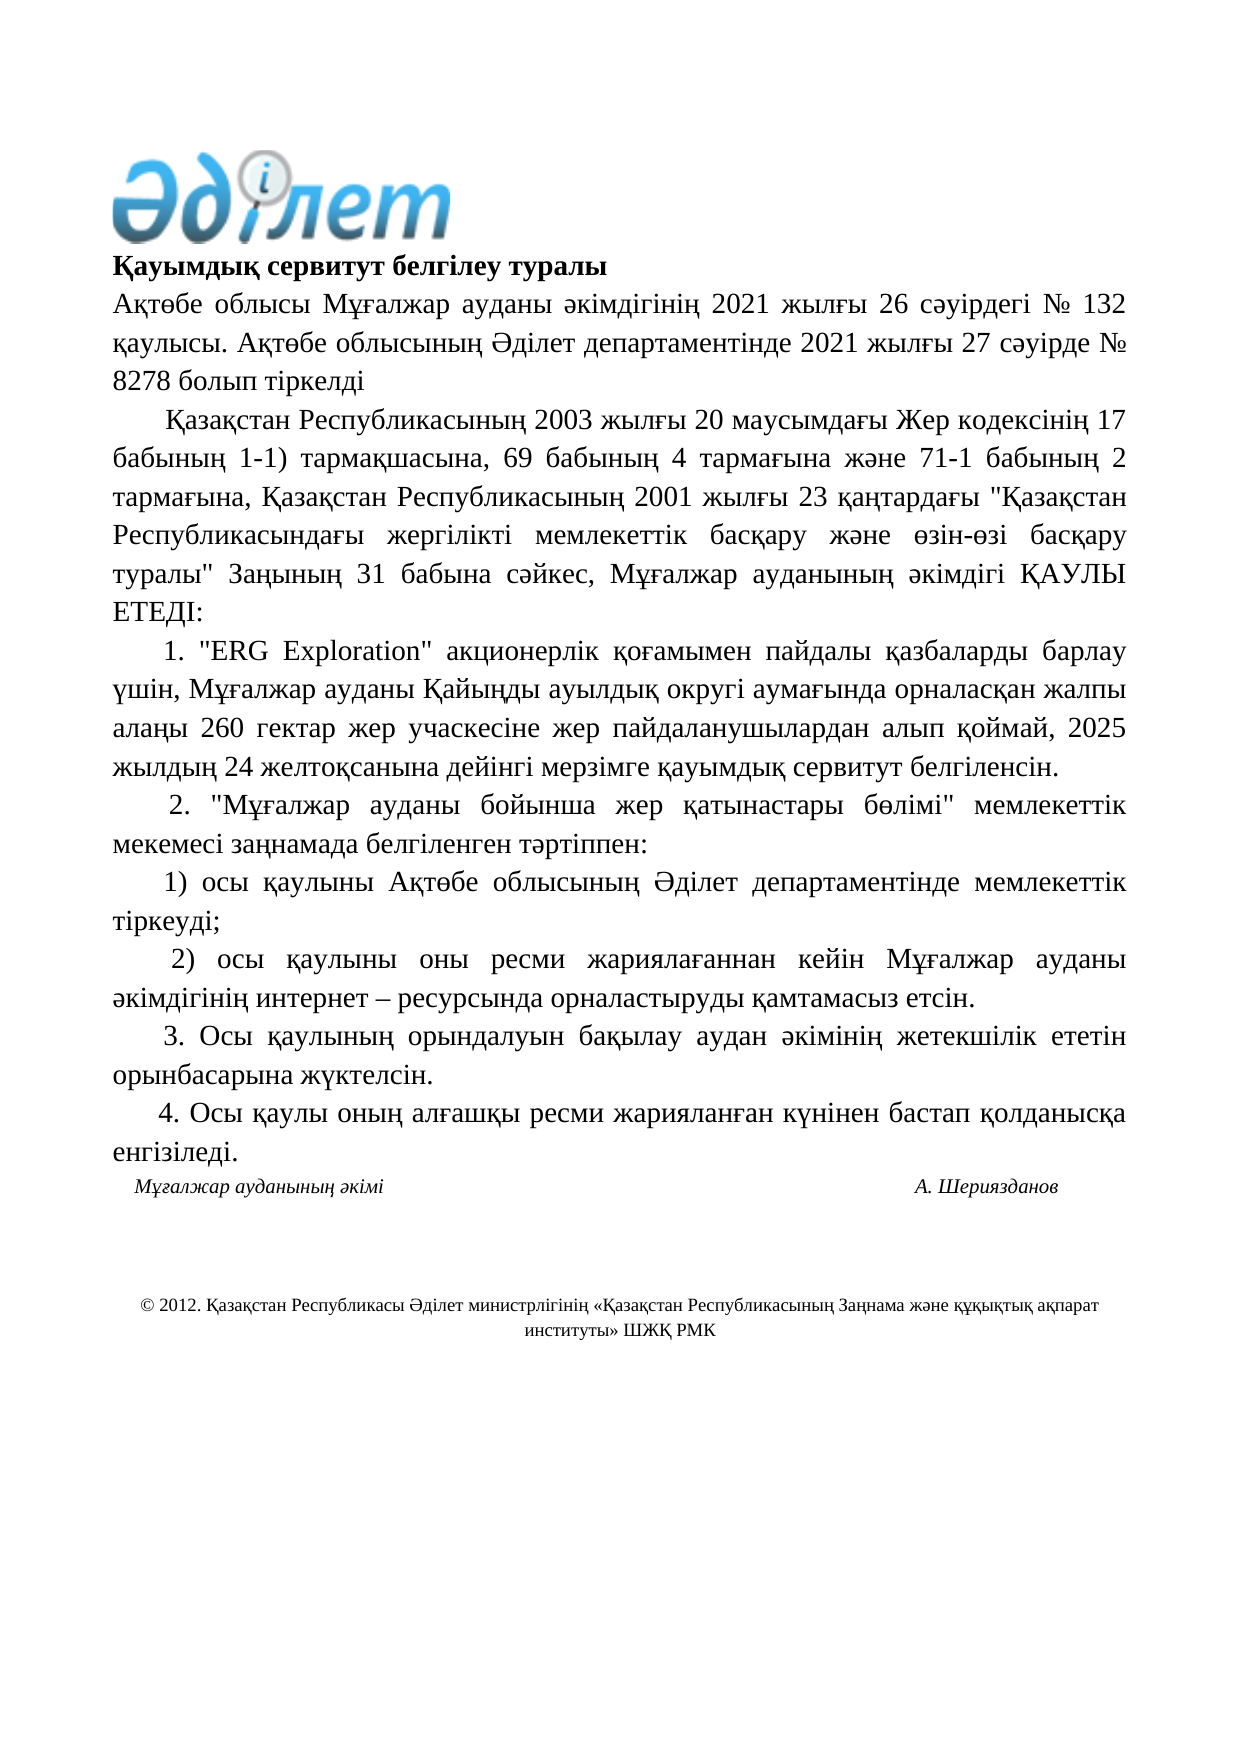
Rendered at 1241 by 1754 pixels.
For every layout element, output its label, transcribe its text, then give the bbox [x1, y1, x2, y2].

table_header Мұғалжар ауданының әкімі [101, 1173, 913, 1204]
text Қауымдық сервитут белгілеу туралы [112, 248, 1128, 281]
text 2) осы қаулыны оны ресми жариялағаннан кейін Мұғалжар ауданы әкімдігінің интернет – ресурсында орналастыруды қамтамасыз етсін. [112, 941, 1128, 1013]
text 4. Осы қаулы оның алғашқы ресми жарияланған күнінен бастап қолданысқа енгізіледі. [112, 1096, 1128, 1168]
table_header А. Шериязданов [913, 1173, 1240, 1204]
picture [112, 150, 451, 244]
text © 2012. Қазақстан Республикасы Әділет министрлігінің «Қазақстан Республикасының Заңнама және құқықтық ақпарат институты» ШЖҚ РМК [112, 1294, 1128, 1341]
text Қазақстан Республикасының 2003 жылғы 20 маусымдағы Жер кодексінің 17 бабының 1-1) тармақшасына, 69 бабының 4 тармағына және 71-1 бабының 2 тармағына, Қазақстан Республикасының 2001 жылғы 23 қаңтардағы "Қазақстан Республикасындағы жергілікті мемлекеттік басқару және өзін-өзі басқару туралы" Заңының 31 бабына сәйкес, Мұғалжар ауданының әкімдігі ҚАУЛЫ ЕТЕДІ: [112, 402, 1128, 628]
text 1) осы қаулыны Ақтөбе облысының Әділет департаментінде мемлекеттік тіркеуді; [112, 864, 1128, 936]
text 1. "ERG Exploration" акционерлік қоғамымен пайдалы қазбаларды барлау үшін, Мұғалжар ауданы Қайыңды ауылдық округі аумағында орналасқан жалпы алаңы 260 гектар жер учаскесіне жер пайдаланушылардан алып қоймай, 2025 жылдың 24 желтоқсанына дейінгі мерзімге қауымдық сервитут белгіленсін. [112, 633, 1128, 782]
text 2. "Мұғалжар ауданы бойынша жер қатынастары бөлімі" мемлекеттік мекемесі заңнамада белгіленген тәртіппен: [112, 787, 1128, 859]
text 3. Осы қаулының орындалуын бақылау аудан әкімінің жетекшілік ететін орынбасарына жүктелсін. [112, 1018, 1128, 1091]
text Ақтөбе облысы Мұғалжар ауданы әкімдігінің 2021 жылғы 26 сәуірдегі № 132 қаулысы. Ақтөбе облысының Әділет департаментінде 2021 жылғы 27 сәуірде № 8278 болып тіркелді [112, 286, 1128, 397]
